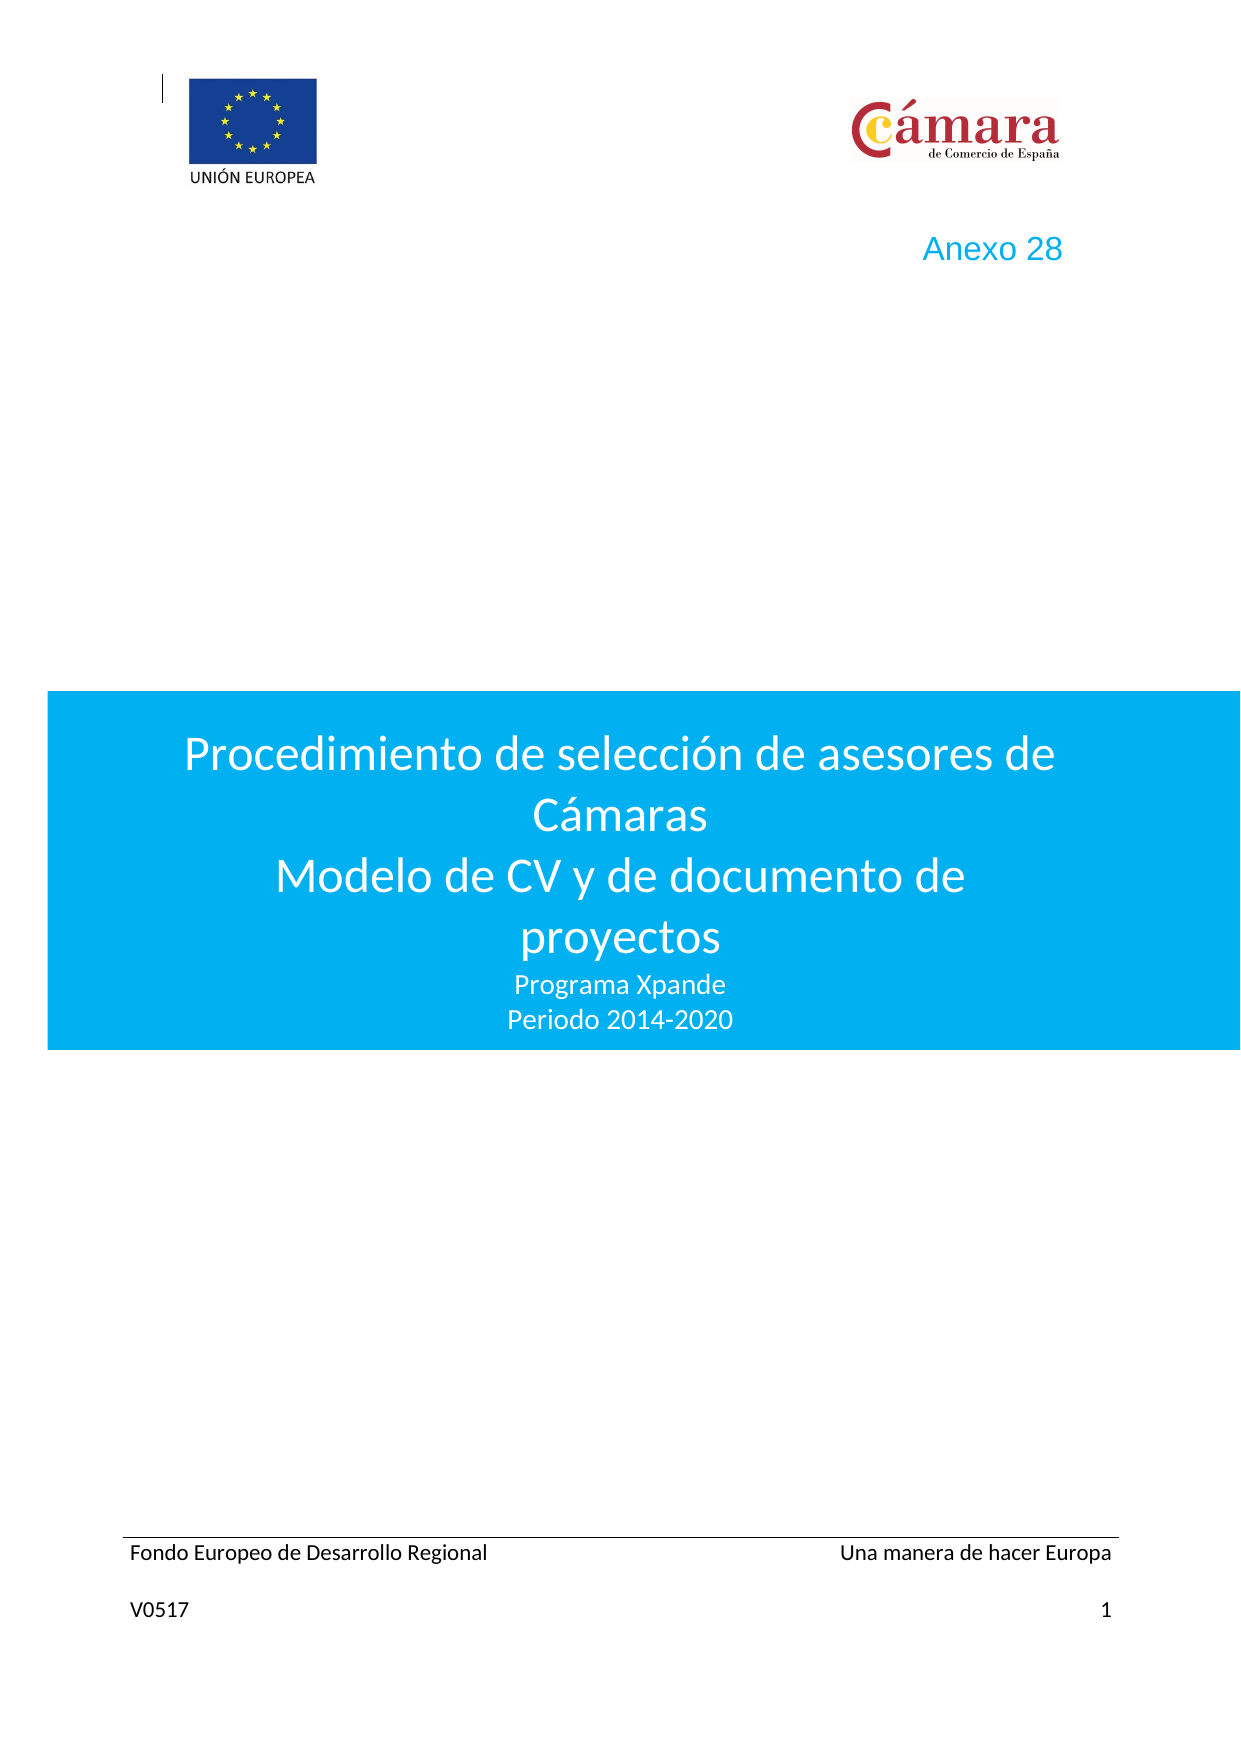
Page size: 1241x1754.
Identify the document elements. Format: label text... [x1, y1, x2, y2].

text Programa Xpande [177, 966, 1063, 1001]
text Modelo de CV y de documento de proyectos [177, 844, 1063, 966]
picture [184, 73, 321, 189]
text Procedimiento de selección de asesores de Cámaras [177, 722, 1063, 844]
text Anexo 28 [177, 229, 1063, 268]
picture [850, 97, 1061, 163]
text Periodo 2014-2020 [177, 1001, 1063, 1037]
